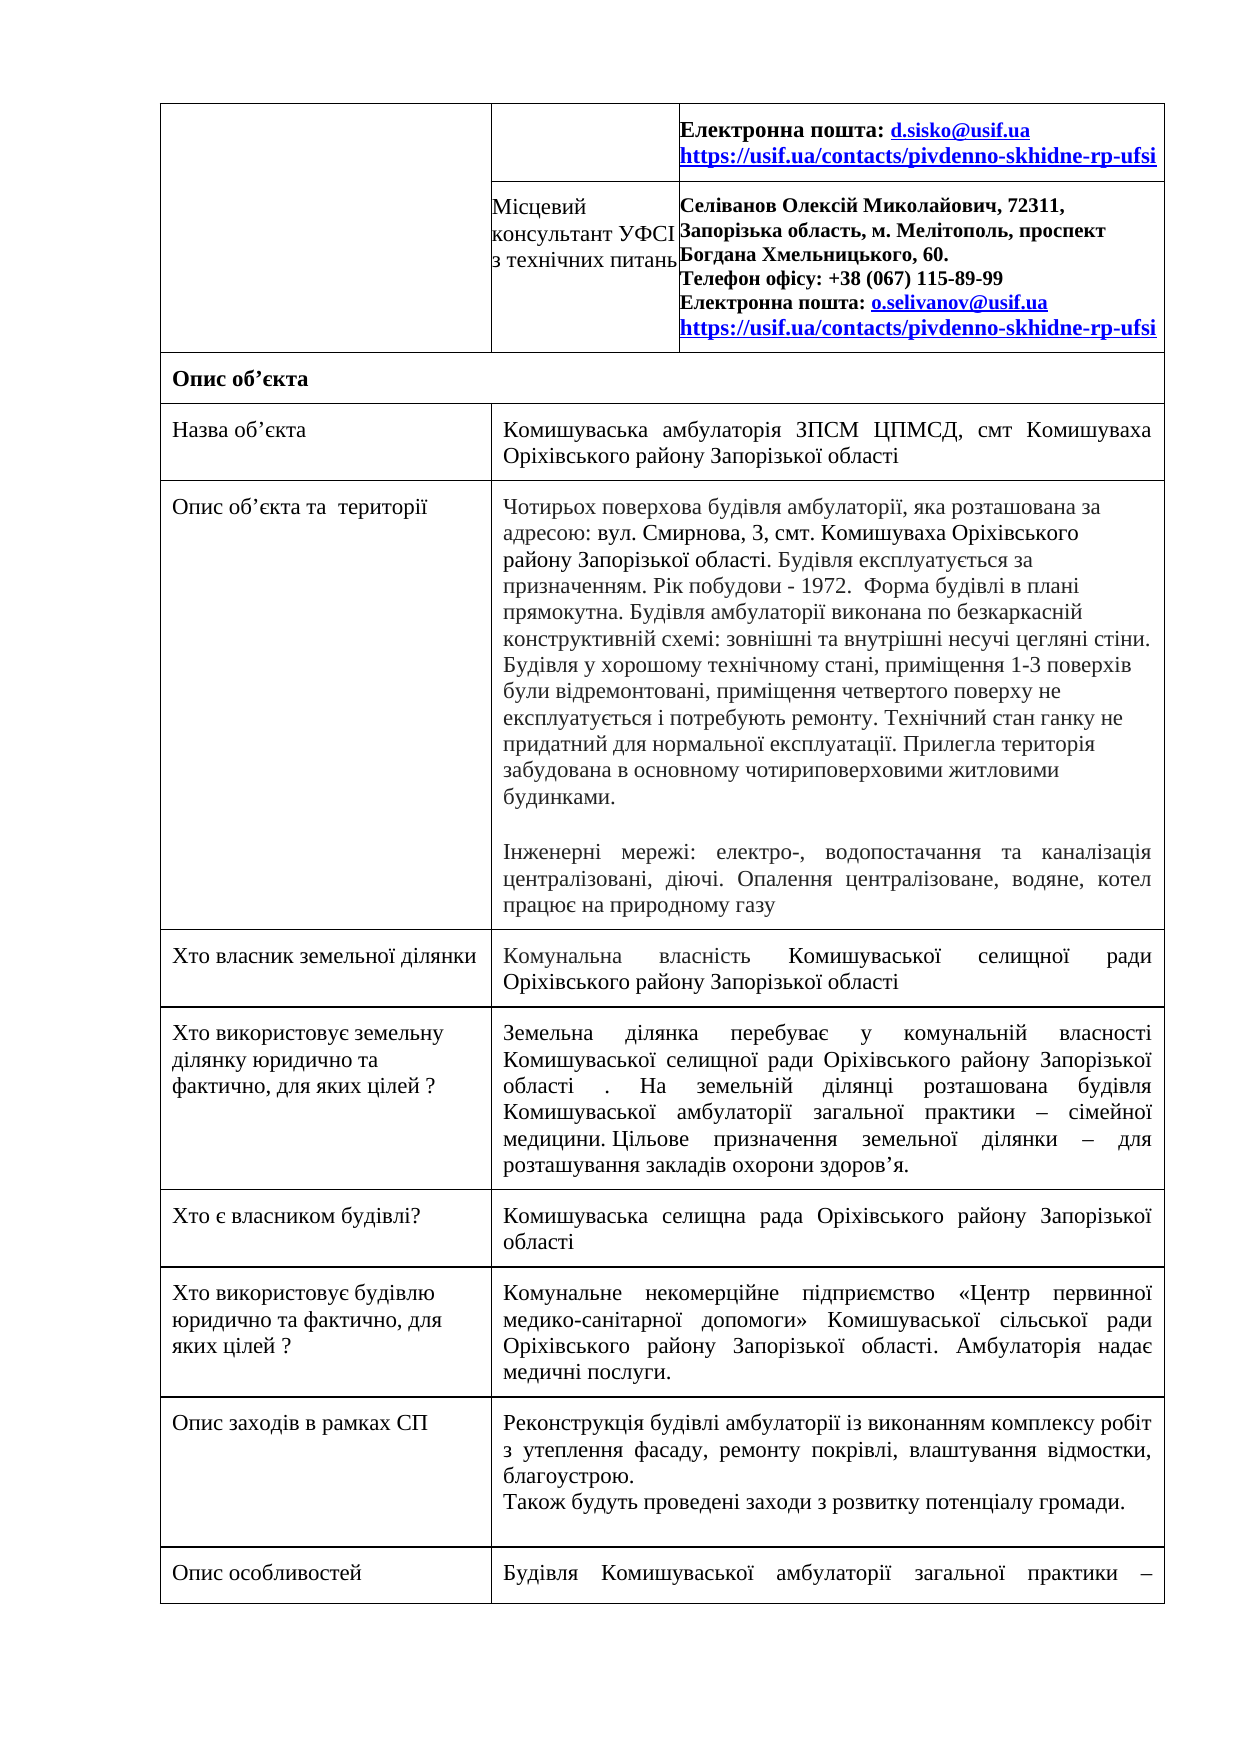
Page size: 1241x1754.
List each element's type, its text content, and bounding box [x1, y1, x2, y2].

table_cell Комунальна власність Комишуваської селищної ради Оріхівського району Запорізької області [492, 930, 1164, 1006]
table_cell Опис об’єкта [161, 353, 1164, 403]
table_cell Комишуваська селищна рада Оріхівського району Запорізької області [492, 1190, 1164, 1266]
table_cell Опис об’єкта та території [161, 481, 491, 929]
table_cell Опис заходів в рамках СП [161, 1398, 491, 1546]
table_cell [161, 1548, 491, 1603]
table_cell Селіванов Олексій Миколайович, 72311, Запорізька область, м. Мелітополь, проспект Богдана Хмельницького, 60. Телефон офісу: +38 (067) 115-89-99 Електронна пошта: o.selivanov@usif.ua https://usif.ua/contacts/pivdenno-skhidne-rp-ufsi [680, 182, 1164, 352]
table_cell Хто використовує будівлю юридично та фактично, для яких цілей ? [161, 1268, 491, 1396]
table_cell Місцевий консультант УФСІ з технічних питань [492, 182, 679, 352]
table_cell Земельна ділянка перебуває у комунальній власності Комишуваської селищної ради Оріхівського району Запорізької області . На земельній ділянці розташована будівля Комишуваської амбулаторії загальної практики – сімейної медицини. Цільове призначення земельної ділянки – для розташування закладів охорони здоров’я. [492, 1008, 1164, 1189]
table_cell Хто власник земельної ділянки [161, 930, 491, 1006]
table_cell Реконструкція будівлі амбулаторії із виконанням комплексу робіт з утеплення фасаду, ремонту покрівлі, влаштування відмостки, благоустрою. Також будуть проведені заходи з розвитку потенціалу громади. [492, 1398, 1164, 1546]
table_cell Чотирьох поверхова будівля амбулаторії, яка розташована за адресою: вул. Смирнова, 3, смт. Комишуваха Оріхівського району Запорізької області. Будівля експлуатується за призначенням. Рік побудови - 1972. Форма будівлі в плані прямокутна. Будівля амбулаторії виконана по безкаркасній конструктивній схемі: зовнішні та внутрішні несучі цегляні стіни. Будівля у хорошому технічному стані, приміщення 1-3 поверхів були відремонтовані, приміщення четвертого поверху не експлуатується і потребують ремонту. Технічний стан ганку не придатний для нормальної експлуатації. Прилегла територія забудована в основному чотириповерховими житловими будинками. Інженерні мережі: електро-, водопостачання та каналізація централізовані, діючі. Опалення централізоване, водяне, котел працює на природному газу [492, 481, 1164, 929]
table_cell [492, 1548, 1164, 1603]
table_cell Комунальне некомерційне підприємство «Центр первинної медико-санітарної допомоги» Комишуваської сільської ради Оріхівського району Запорізької області. Амбулаторія надає медичні послуги. [492, 1268, 1164, 1396]
table_cell Комишуваська амбулаторія ЗПСМ ЦПМСД, смт Комишуваха Оріхівського району Запорізької області [492, 404, 1164, 480]
table_cell Хто є власником будівлі? [161, 1190, 491, 1266]
table_cell Назва об’єкта [161, 404, 491, 480]
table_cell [492, 104, 679, 181]
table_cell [680, 104, 1164, 181]
table_cell Хто використовує земельну ділянку юридично та фактично, для яких цілей ? [161, 1008, 491, 1189]
